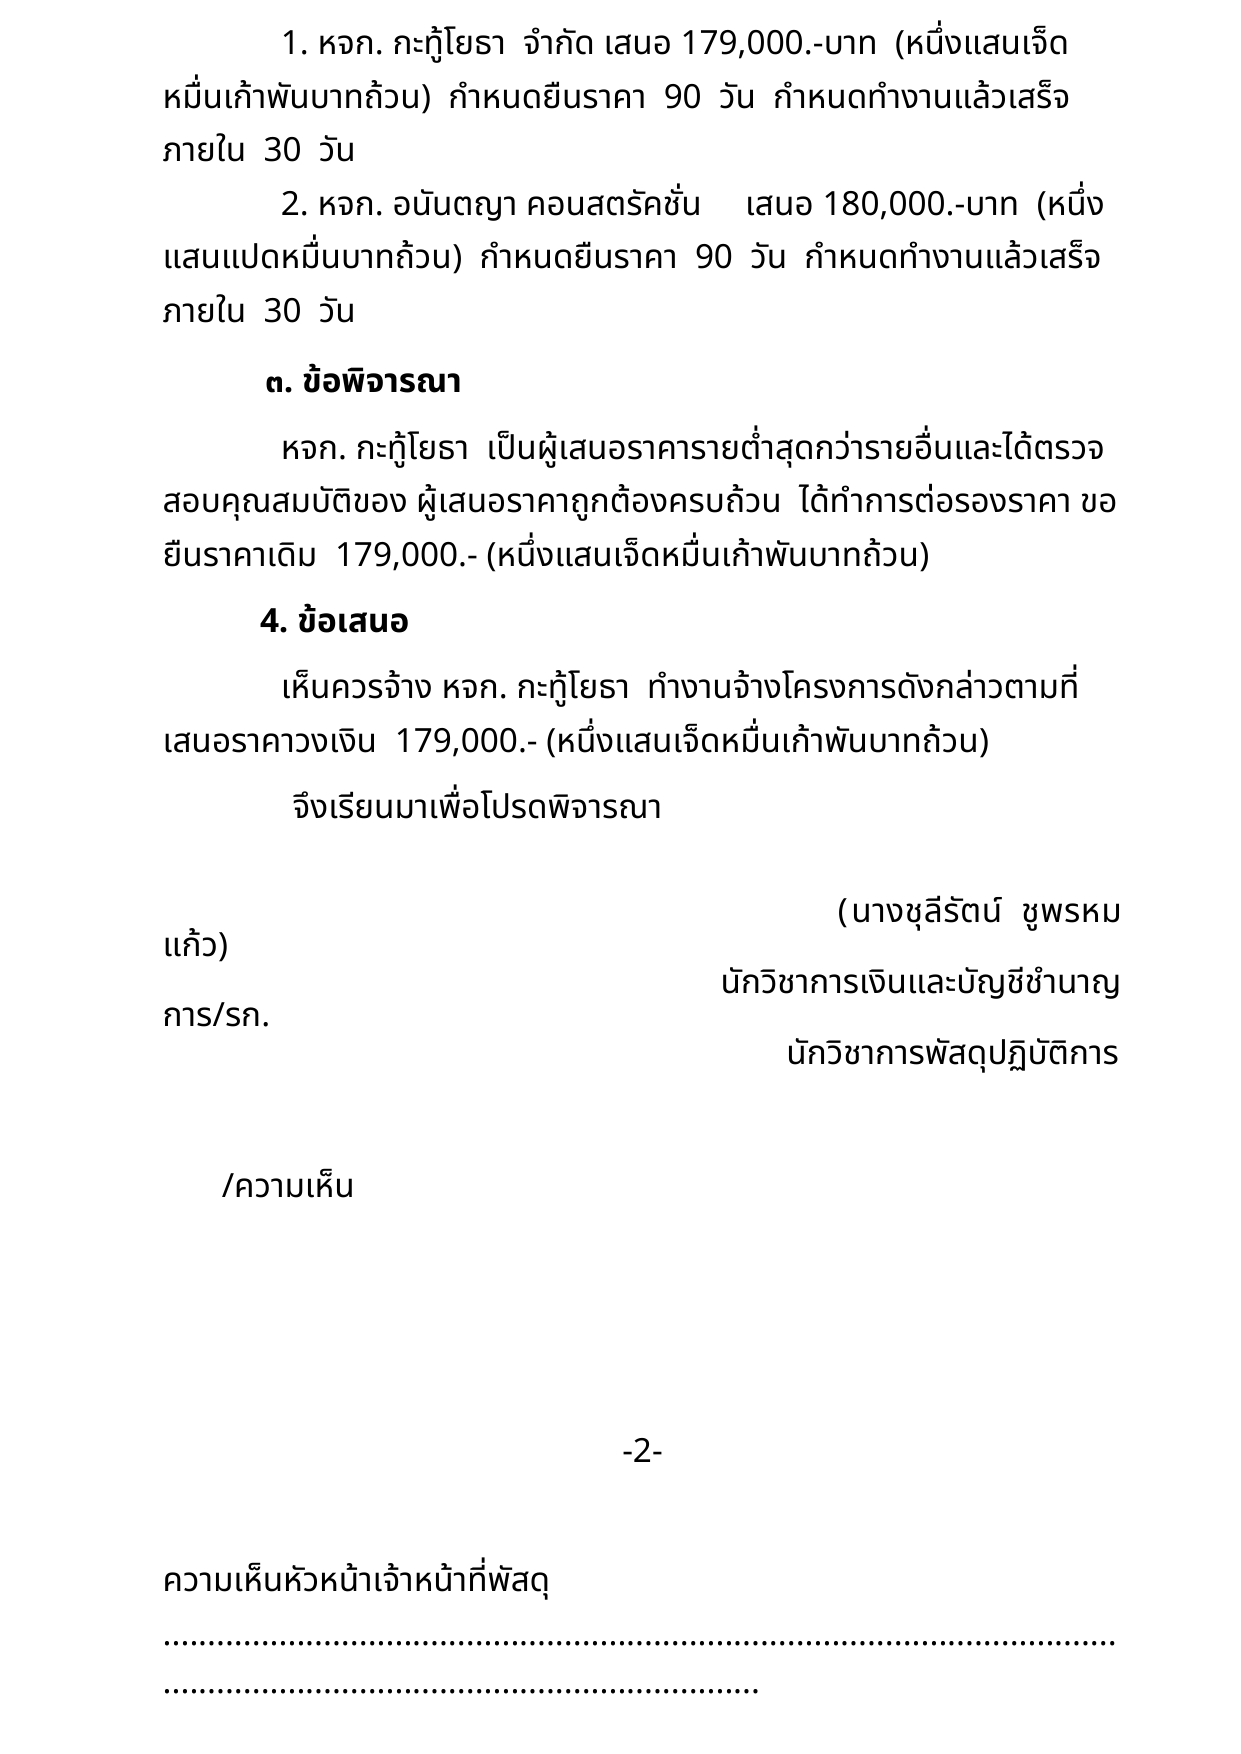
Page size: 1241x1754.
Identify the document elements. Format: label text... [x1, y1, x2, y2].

text เห็นควรจ้าง หจก. กะทู้โยธา ทำงานจ้างโครงการดังกล่าวตามที่เสนอราคาวงเงิน 179,000.- (หนึ่งแสนเจ็ดหมื่นเก้าพันบาทถ้วน) [162, 663, 1122, 767]
text 1. หจก. กะทู้โยธา จำกัด เสนอ 179,000.-บาท (หนึ่งแสนเจ็ดหมื่นเก้าพันบาทถ้วน) กำหนดยืนราคา 90 วัน กำหนดทำงานแล้วเสร็จภายใน 30 วัน [162, 19, 1122, 177]
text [162, 1609, 1122, 1703]
text ความเห็นหัวหน้าเจ้าหน้าที่พัสดุ [162, 1556, 1122, 1607]
text นักวิชาการพัสดุปฏิบัติการ [162, 1038, 1122, 1071]
text /ความเห็น [162, 1131, 1122, 1212]
text 2. หจก. อนันตญา คอนสตรัคชั่น เสนอ 180,000.-บาท (หนึ่งแสนแปดหมื่นบาทถ้วน) กำหนดยืนราคา 90 วัน กำหนดทำงานแล้วเสร็จภายใน 30 วัน [162, 180, 1122, 338]
text 4. ข้อเสนอ [162, 597, 1122, 647]
text (นางชุลีรัตน์ ชูพรหมแก้ว) [162, 896, 1122, 963]
text หจก. กะทู้โยธา เป็นผู้เสนอราคารายต่ำสุดกว่ารายอื่นและได้ตรวจสอบคุณสมบัติของ ผู้เสนอราคาถูกต้องครบถ้วน ได้ทำการต่อรองราคา ขอยืนราคาเดิม 179,000.- (หนึ่งแสนเจ็ดหมื่นเก้าพันบาทถ้วน) [162, 423, 1122, 581]
text -2- [162, 1427, 1122, 1472]
text นักวิชาการเงินและบัญชีชำนาญการ/รก. [162, 967, 1122, 1033]
text ๓. ข้อพิจารณา [162, 357, 1122, 408]
text จึงเรียนมาเพื่อโปรดพิจารณา [162, 783, 1122, 833]
